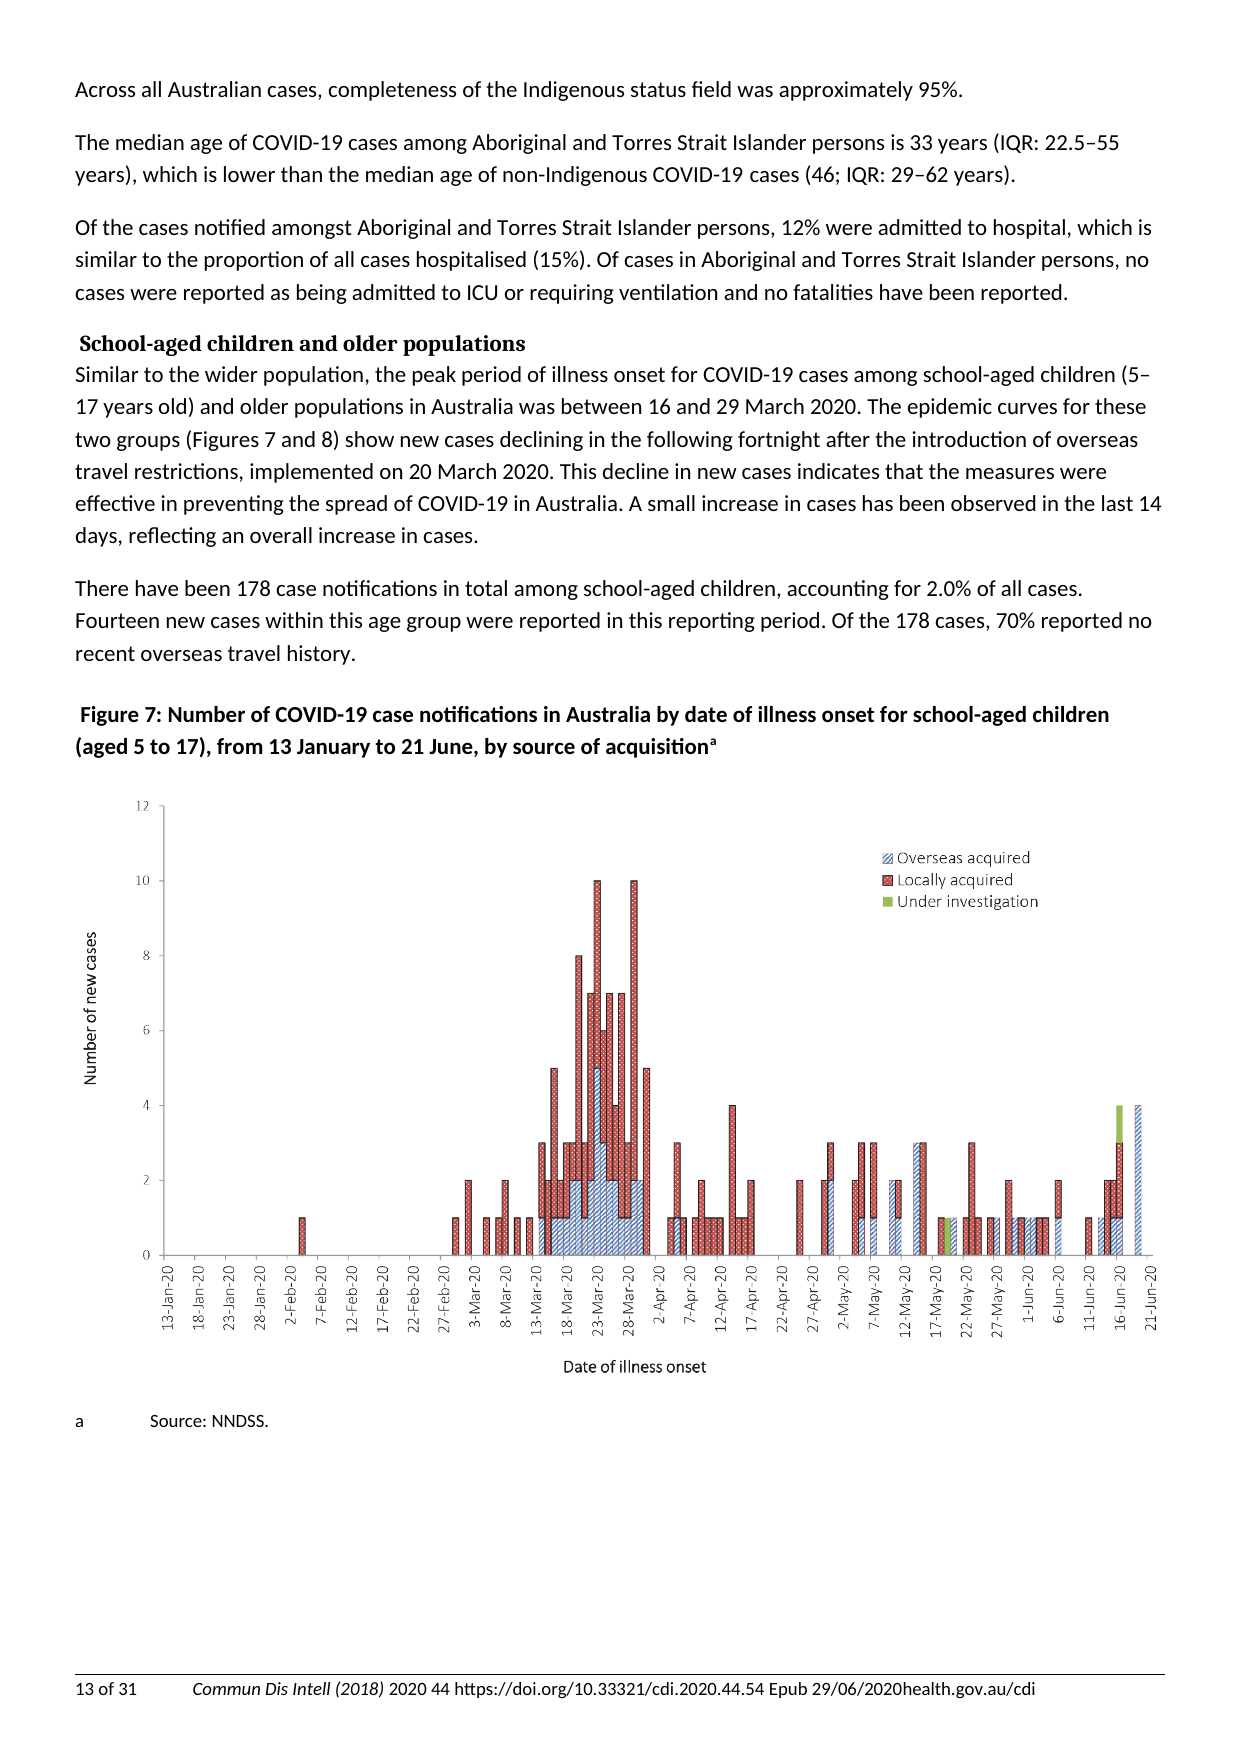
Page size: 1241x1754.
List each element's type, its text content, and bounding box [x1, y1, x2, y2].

subtitle School-aged children and older populations [75, 331, 1165, 357]
text The median age of COVID-19 cases among Aboriginal and Torres Strait Islander persons is 33 years (IQR: 22.5–55 years), which is lower than the median age of non-Indigenous COVID-19 cases (46; IQR: 29–62 years). [75, 128, 1165, 188]
text a Source: NNDSS. [75, 1409, 1165, 1432]
text There have been 178 case notifications in total among school-aged children, accounting for 2.0% of all cases. Fourteen new cases within this age group were reported in this reporting period. Of the 178 cases, 70% reported no recent overseas travel history. [75, 574, 1165, 667]
text Of the cases notified amongst Aboriginal and Torres Strait Islander persons, 12% were admitted to hospital, which is similar to the proportion of all cases hospitalised (15%). Of cases in Aboriginal and Torres Strait Islander persons, no cases were reported as being admitted to ICU or requiring ventilation and no fatalities have been reported. [75, 213, 1165, 306]
picture [75, 793, 1163, 1380]
text Across all Australian cases, completeness of the Indigenous status field was approximately 95%. [75, 75, 1165, 103]
text Similar to the wider population, the peak period of illness onset for COVID-19 cases among school-aged children (5–17 years old) and older populations in Australia was between 16 and 29 March 2020. The epidemic curves for these two groups (Figures 7 and 8) show new cases declining in the following fortnight after the introduction of overseas travel restrictions, implemented on 20 March 2020. This decline in new cases indicates that the measures were effective in preventing the spread of COVID-19 in Australia. A small increase in cases has been observed in the last 14 days, reflecting an overall increase in cases. [75, 360, 1165, 549]
text Figure 7: Number of COVID-19 case notifications in Australia by date of illness onset for school-aged children (aged 5 to 17), from 13 January to 21 June, by source of acquisitiona [75, 700, 1165, 760]
